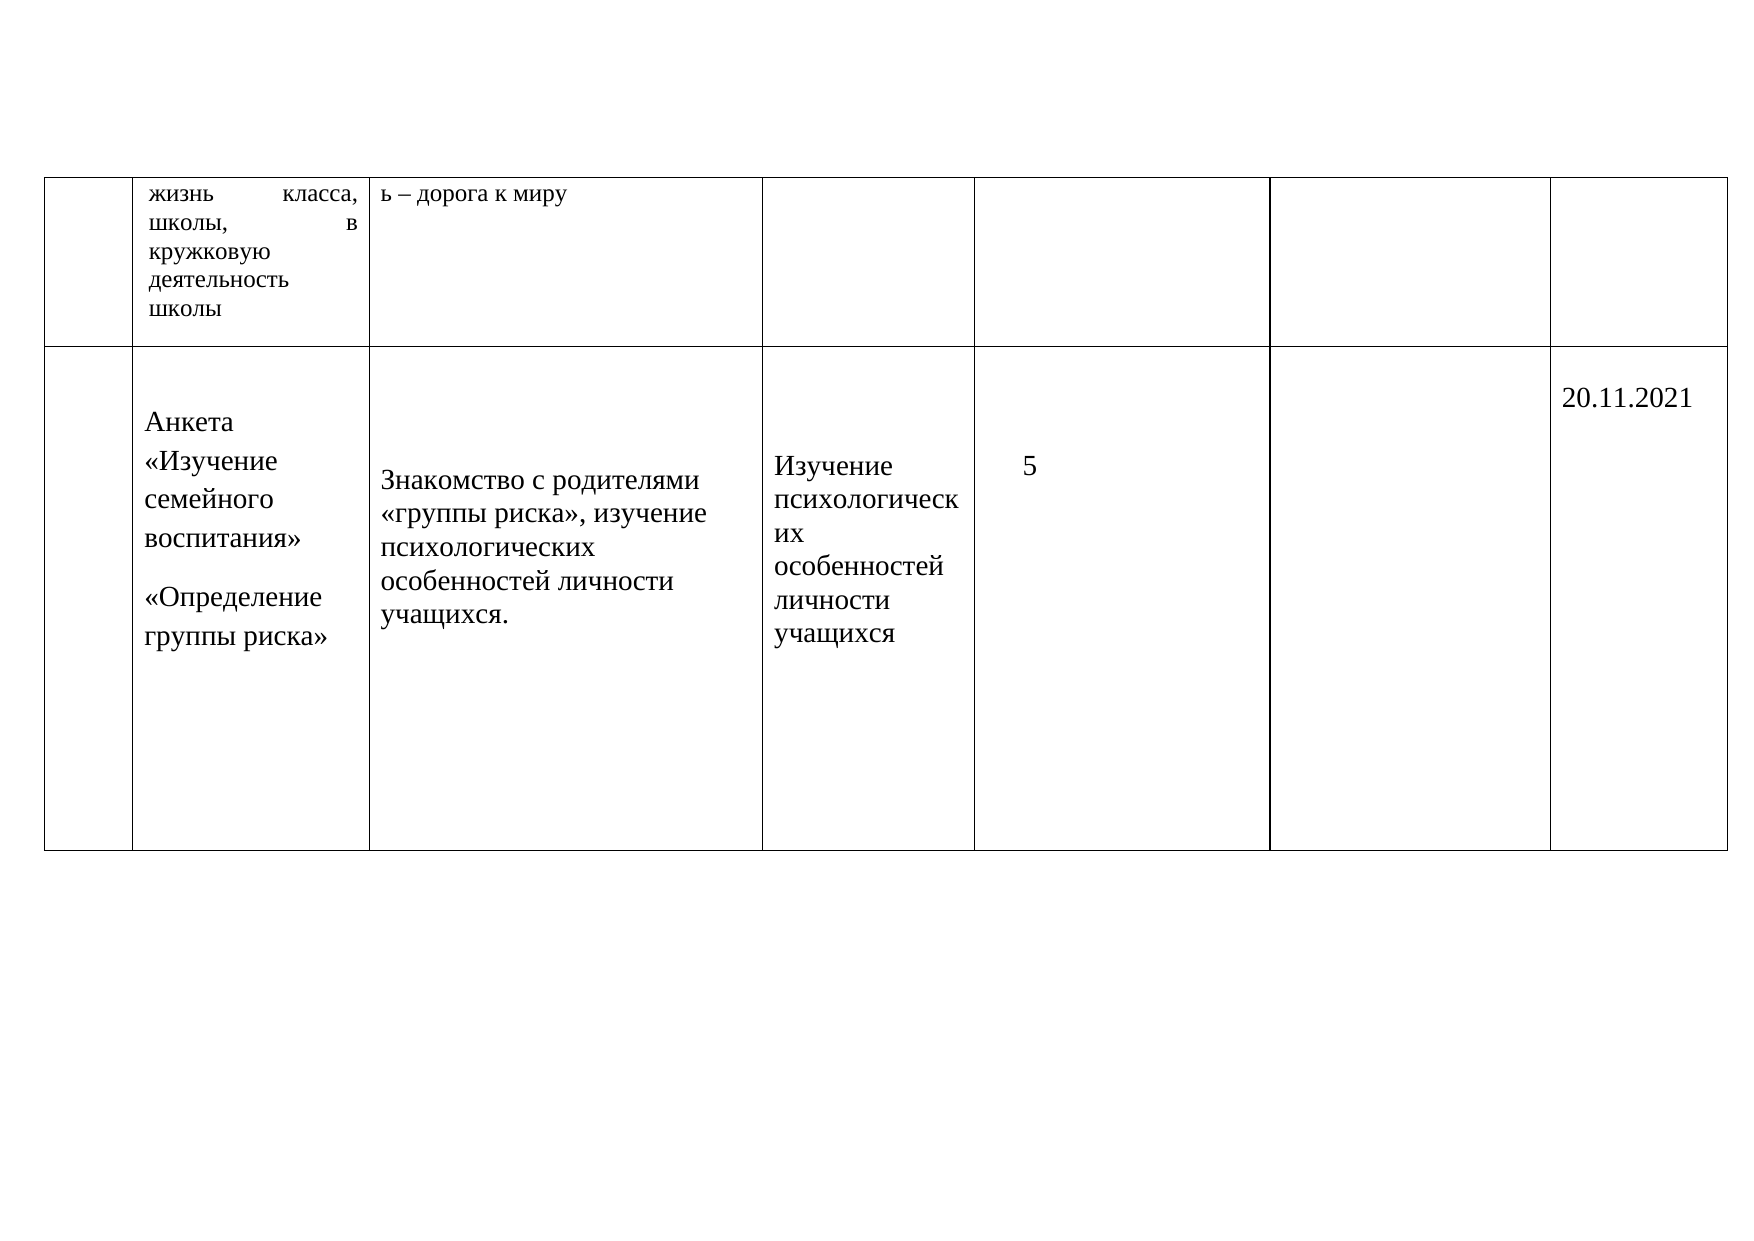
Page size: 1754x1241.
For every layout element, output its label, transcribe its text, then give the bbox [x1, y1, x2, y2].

table_cell Знакомство с родителями «группы риска», изучение психологических особенностей личности учащихся. [370, 347, 762, 850]
table_cell 4 [45, 178, 132, 346]
table_cell 20.11.2021 [1551, 347, 1727, 850]
table_cell Анкета «Изучение семейного воспитания» «Определение группы риска» [133, 347, 369, 850]
table_cell [975, 178, 1269, 346]
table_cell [133, 178, 369, 346]
table_cell [45, 347, 132, 850]
table_cell [763, 178, 974, 346]
table_cell Изучение психологических особенностей личности учащихся [763, 347, 974, 850]
table_cell [1271, 178, 1550, 346]
table_cell [1271, 347, 1550, 850]
table_cell [1551, 178, 1727, 346]
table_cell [370, 178, 762, 346]
table_cell 5 [975, 347, 1269, 850]
